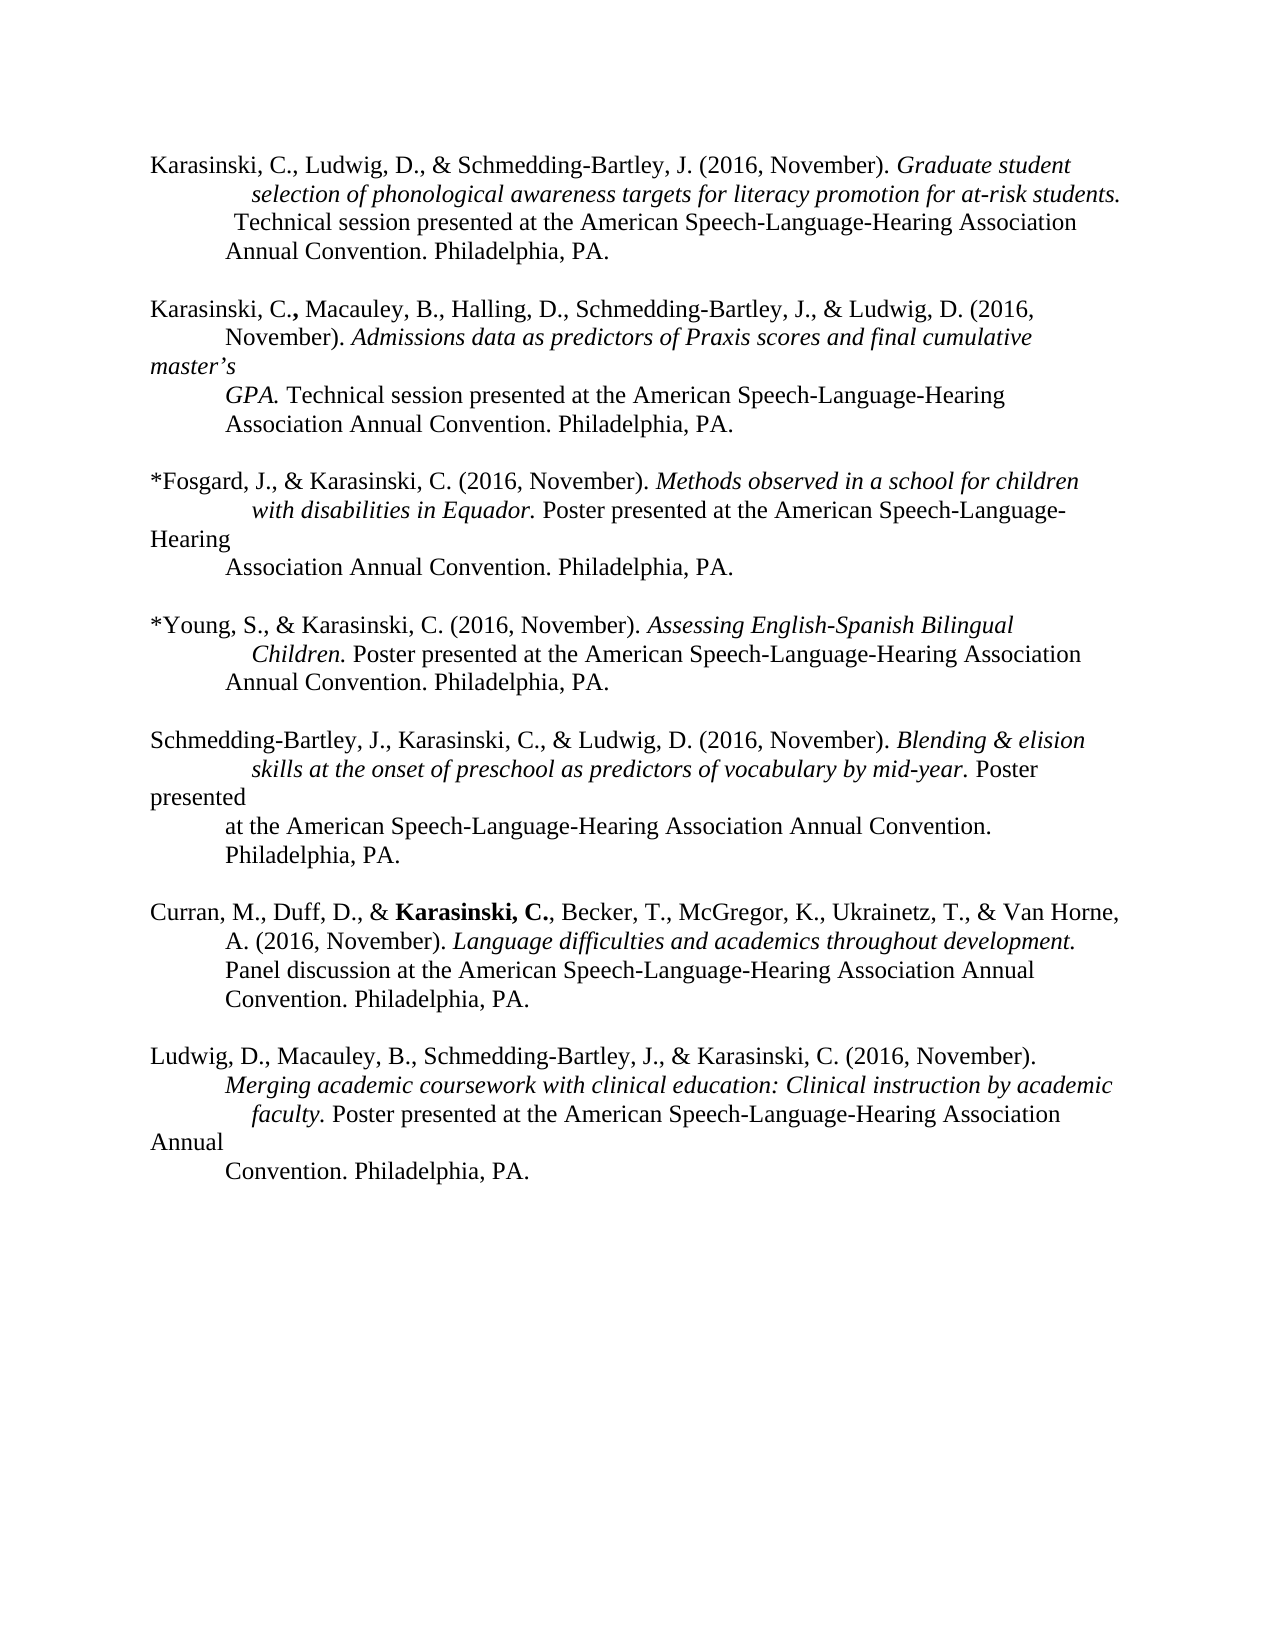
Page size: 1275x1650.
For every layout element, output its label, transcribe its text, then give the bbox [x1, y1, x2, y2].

text Merging academic coursework with clinical education: Clinical instruction by academic [150, 1070, 1125, 1099]
text Association Annual Convention. Philadelphia, PA. [150, 552, 1125, 581]
text Panel discussion at the American Speech-Language-Hearing Association Annual [150, 955, 1125, 984]
text Convention. Philadelphia, PA. [150, 1156, 1125, 1185]
text A. (2016, November). Language difficulties and academics throughout development. [150, 926, 1125, 955]
text Karasinski, C., Ludwig, D., & Schmedding-Bartley, J. (2016, November). Graduate student [150, 150, 1125, 179]
text selection of phonological awareness targets for literacy promotion for at-risk students. [150, 179, 1125, 207]
text Convention. Philadelphia, PA. [150, 984, 1125, 1012]
text Karasinski, C., Macauley, B., Halling, D., Schmedding-Bartley, J., & Ludwig, D. (2016, [150, 294, 1125, 322]
text Philadelphia, PA. [150, 840, 1125, 869]
text Technical session presented at the American Speech-Language-Hearing Association [150, 207, 1125, 236]
text Schmedding-Bartley, J., Karasinski, C., & Ludwig, D. (2016, November). Blending & elision [150, 725, 1125, 754]
text November). Admissions data as predictors of Praxis scores and final cumulative master’s [150, 322, 1125, 380]
text Annual Convention. Philadelphia, PA. [150, 236, 1125, 265]
text at the American Speech-Language-Hearing Association Annual Convention. [150, 811, 1125, 840]
text faculty. Poster presented at the American Speech-Language-Hearing Association Annual [150, 1099, 1125, 1156]
text *Fosgard, J., & Karasinski, C. (2016, November). Methods observed in a school for children [150, 466, 1125, 495]
text Annual Convention. Philadelphia, PA. [150, 667, 1125, 696]
text Curran, M., Duff, D., & Karasinski, C., Becker, T., McGregor, K., Ukrainetz, T., & Van Horne, [150, 897, 1125, 926]
text with disabilities in Equador. Poster presented at the American Speech-Language-Hearing [150, 495, 1125, 552]
text skills at the onset of preschool as predictors of vocabulary by mid-year. Poster presented [150, 754, 1125, 811]
text GPA. Technical session presented at the American Speech-Language-Hearing Association Annual Convention. Philadelphia, PA. [225, 380, 1125, 437]
text *Young, S., & Karasinski, C. (2016, November). Assessing English-Spanish Bilingual [150, 610, 1125, 639]
text Children. Poster presented at the American Speech-Language-Hearing Association [150, 639, 1125, 667]
text Ludwig, D., Macauley, B., Schmedding-Bartley, J., & Karasinski, C. (2016, November). [150, 1041, 1125, 1070]
